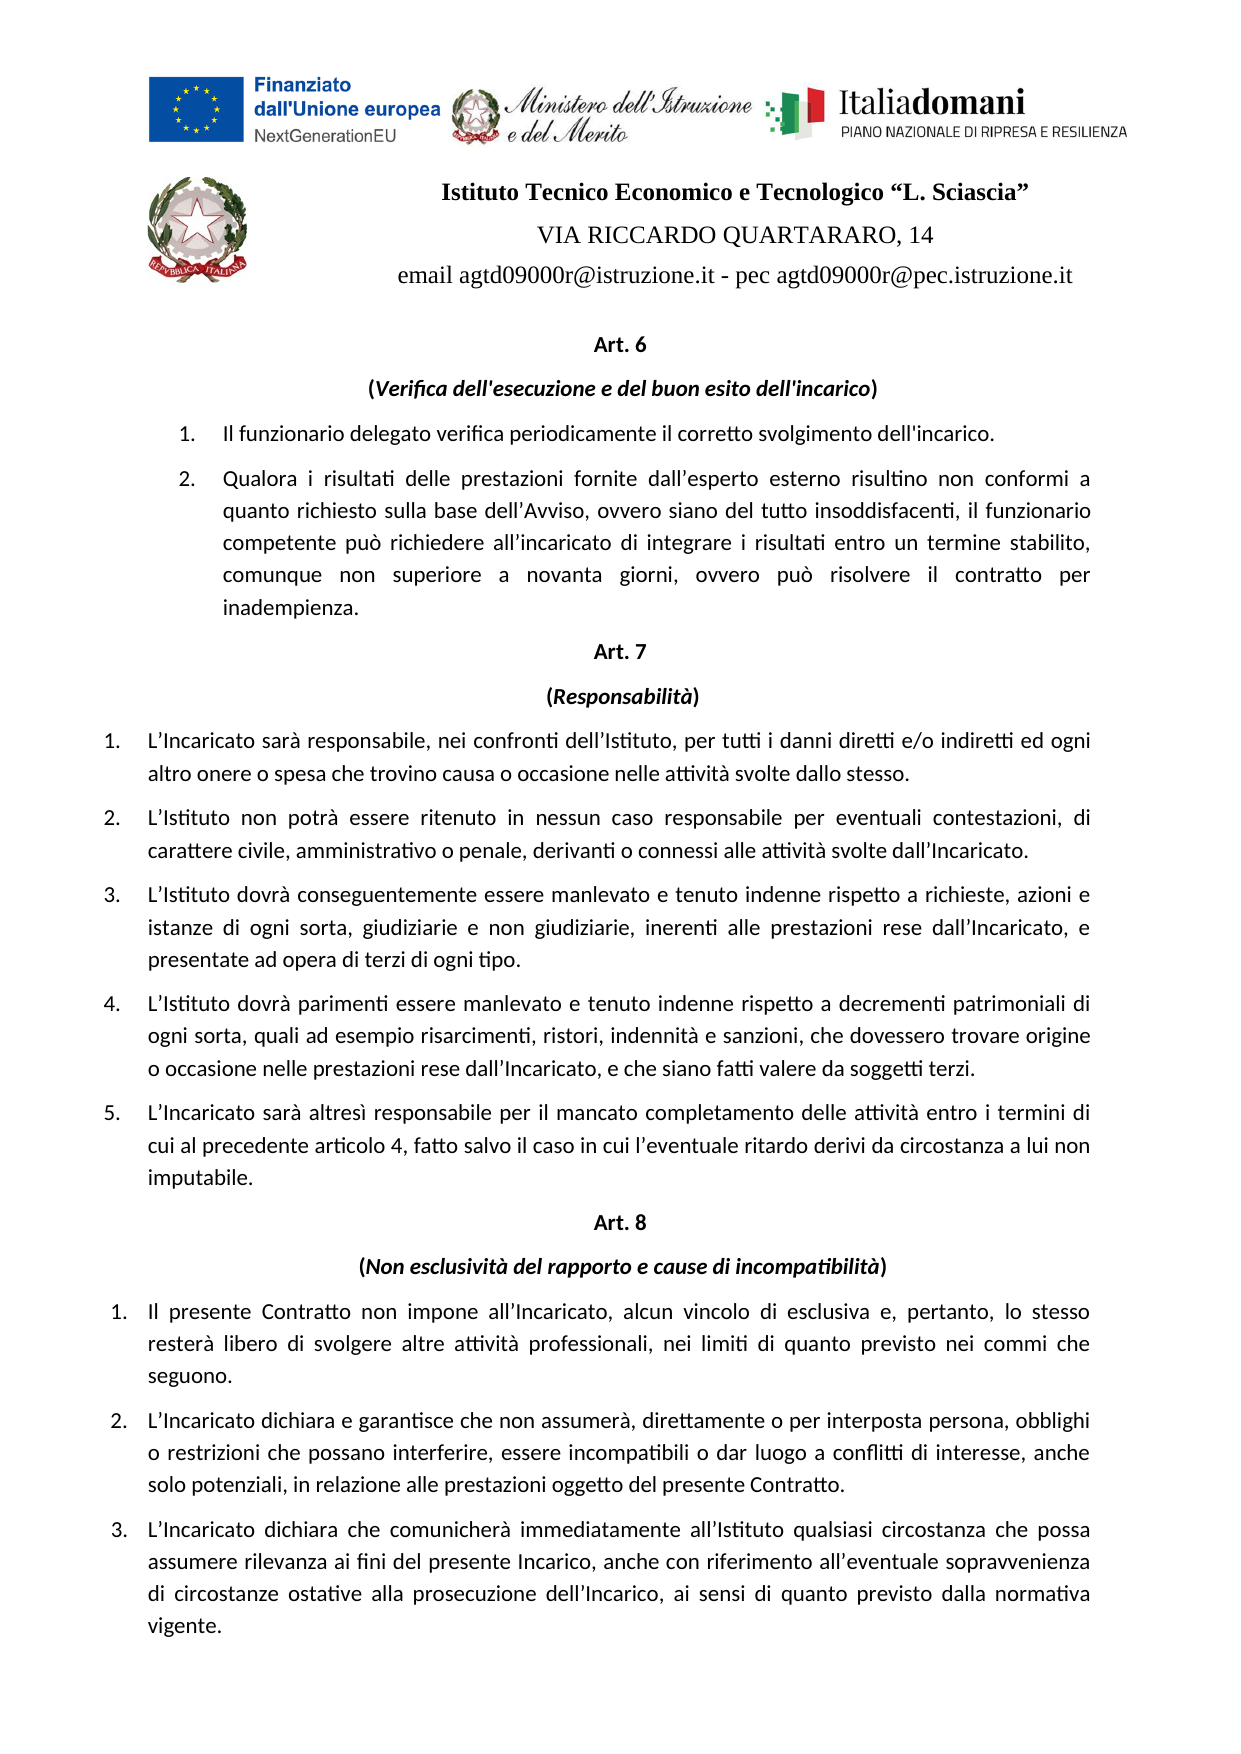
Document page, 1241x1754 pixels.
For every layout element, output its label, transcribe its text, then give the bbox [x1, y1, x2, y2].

text Art. 8 [148, 1208, 1092, 1236]
list L’Incaricato sarà altresì responsabile per il mancato completamento delle attività entro i termini di cui al precedente articolo 4, fatto salvo il caso in cui l’eventuale ritardo derivi da circostanza a lui non imputabile. [103, 1098, 1092, 1191]
list L’Incaricato sarà responsabile, nei confronti dell’Istituto, per tutti i danni diretti e/o indiretti ed ogni altro onere o spesa che trovino causa o occasione nelle attività svolte dallo stesso. [103, 727, 1092, 787]
subtitle Art. 7 [148, 637, 1092, 665]
list L’Incaricato dichiara che comunicherà immediatamente all’Istituto qualsiasi circostanza che possa assumere rilevanza ai fini del presente Incarico, anche con riferimento all’eventuale sopravvenienza di circostanze ostative alla prosecuzione dell’Incarico, ai sensi di quanto previsto dalla normativa vigente. [111, 1515, 1092, 1640]
list L’Istituto non potrà essere ritenuto in nessun caso responsabile per eventuali contestazioni, di carattere civile, amministrativo o penale, derivanti o connessi alle attività svolte dall’Incaricato. [103, 803, 1092, 864]
list Qualora i risultati delle prestazioni fornite dall’esperto esterno risultino non conformi a quanto richiesto sulla base dell’Avviso, ovvero siano del tutto insoddisfacenti, il funzionario competente può richiedere all’incaricato di integrare i risultati entro un termine stabilito, comunque non superiore a novanta giorni, ovvero può risolvere il contratto per inadempienza. [178, 464, 1092, 621]
subtitle Art. 6 [148, 330, 1092, 358]
subtitle (Responsabilità) [148, 682, 1092, 710]
picture [147, 75, 1130, 149]
list Il funzionario delegato verifica periodicamente il corretto svolgimento dell'incarico. [178, 419, 1092, 447]
subtitle (Verifica dell'esecuzione e del buon esito dell'incarico) [148, 374, 1092, 402]
list L’Istituto dovrà parimenti essere manlevato e tenuto indenne rispetto a decrementi patrimoniali di ogni sorta, quali ad esempio risarcimenti, ristori, indennità e sanzioni, che dovessero trovare origine o occasione nelle prestazioni rese dall’Incaricato, e che siano fatti valere da soggetti terzi. [103, 989, 1092, 1082]
list L’Istituto dovrà conseguentemente essere manlevato e tenuto indenne rispetto a richieste, azioni e istanze di ogni sorta, giudiziarie e non giudiziarie, inerenti alle prestazioni rese dall’Incaricato, e presentate ad opera di terzi di ogni tipo. [103, 880, 1092, 973]
text (Non esclusività del rapporto e cause di incompatibilità) [148, 1252, 1092, 1280]
list L’Incaricato dichiara e garantisce che non assumerà, direttamente o per interposta persona, obblighi o restrizioni che possano interferire, essere incompatibili o dar luogo a conflitti di interesse, anche solo potenziali, in relazione alle prestazioni oggetto del presente Contratto. [110, 1406, 1092, 1498]
picture [147, 177, 247, 283]
list Il presente Contratto non impone all’Incaricato, alcun vincolo di esclusiva e, pertanto, lo stesso resterà libero di svolgere altre attività professionali, nei limiti di quanto previsto nei commi che seguono. [110, 1297, 1092, 1389]
